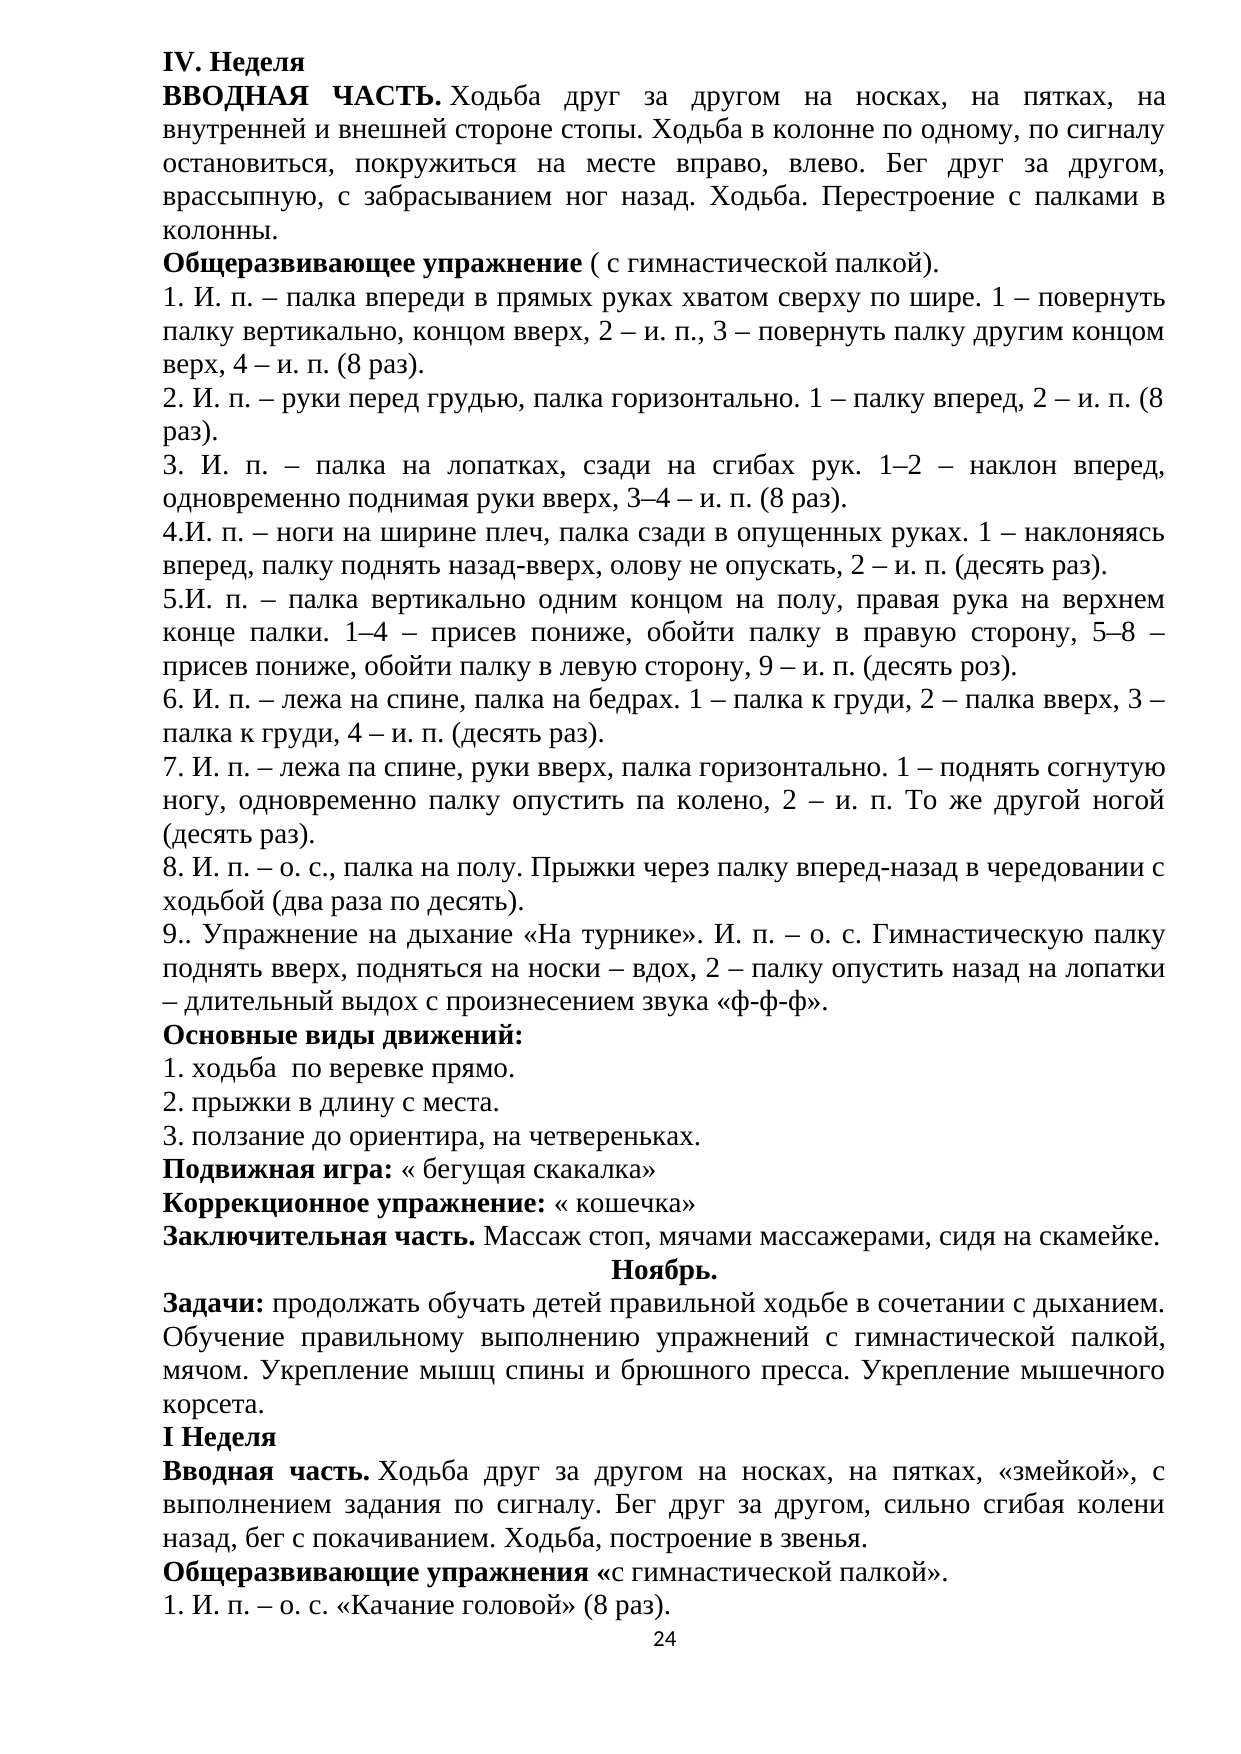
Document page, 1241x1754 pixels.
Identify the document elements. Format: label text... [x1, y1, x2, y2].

text I Неделя [162, 1419, 1167, 1453]
text Заключительная часть. Массаж стоп, мячами массажерами, сидя на скамейке. [162, 1218, 1167, 1252]
text 4.И. п. – ноги на ширине плеч, палка сзади в опущенных руках. 1 – наклоняясь вперед, палку поднять назад-вверх, олову не опускать, 2 – и. п. (десять раз). [162, 514, 1167, 581]
text 5.И. п. – палка вертикально одним концом на полу, правая рука на верхнем конце палки. 1–4 – присев пониже, обойти палку в правую сторону, 5–8 – присев пониже, обойти палку в левую сторону, 9 – и. п. (десять роз). [162, 581, 1167, 682]
text 1. И. п. – о. с. «Качание головой» (8 раз). [162, 1587, 1167, 1621]
text 9.. Упражнение на дыхание «На турнике». И. п. – о. с. Гимнастическую палку поднять вверх, подняться на носки – вдох, 2 – палку опустить назад на лопатки – длительный выдох с произнесением звука «ф-ф-ф». [162, 916, 1167, 1017]
text 6. И. п. – лежа на спине, палка на бедрах. 1 – палка к груди, 2 – палка вверх, 3 – палка к груди, 4 – и. п. (десять раз). [162, 682, 1167, 749]
text Подвижная игра: « бегущая скакалка» [162, 1151, 1167, 1185]
text IV. Неделя [162, 44, 1167, 78]
text 8. И. п. – о. с., палка на полу. Прыжки через палку вперед-назад в чередовании с ходьбой (два раза по десять). [162, 849, 1167, 916]
text Вводная часть. Ходьба друг за другом на носках, на пятках, «змейкой», с выполнением задания по сигналу. Бег друг за другом, сильно сгибая колени назад, бег с покачиванием. Ходьба, построение в звенья. [162, 1453, 1167, 1554]
text Коррекционное упражнение: « кошечка» [162, 1185, 1167, 1218]
text 2. прыжки в длину с места. [162, 1084, 1167, 1118]
text Задачи: продолжать обучать детей правильной ходьбе в сочетании с дыханием. Обучение правильному выполнению упражнений с гимнастической палкой, мячом. Укрепление мышц спины и брюшного пресса. Укрепление мышечного корсета. [162, 1285, 1167, 1419]
text 1. И. п. – палка впереди в прямых руках хватом сверху по шире. 1 – повернуть палку вертикально, концом вверх, 2 – и. п., 3 – повернуть палку другим концом верх, 4 – и. п. (8 раз). [162, 279, 1167, 380]
text 7. И. п. – лежа па спине, руки вверх, палка горизонтально. 1 – поднять согнутую ногу, одновременно палку опустить па колено, 2 – и. п. То же другой ногой (десять раз). [162, 749, 1167, 849]
text Общеразвивающее упражнение ( с гимнастической палкой). [162, 246, 1167, 279]
text Основные виды движений: [162, 1017, 1167, 1051]
text Общеразвивающие упражнения «с гимнастической палкой». [162, 1554, 1167, 1587]
text 3. ползание до ориентира, на четвереньках. [162, 1118, 1167, 1151]
text 3. И. п. – палка на лопатках, сзади на сгибах рук. 1–2 – наклон вперед, одновременно поднимая руки вверх, 3–4 – и. п. (8 раз). [162, 447, 1167, 514]
text Ноябрь. [162, 1252, 1167, 1285]
text 1. ходьба по веревке прямо. [162, 1051, 1167, 1084]
text ВВОДНАЯ ЧАСТЬ. Ходьба друг за другом на носках, на пятках, на внутренней и внешней стороне стопы. Ходьба в колонне по одному, по сигналу остановиться, покружиться на месте вправо, влево. Бег друг за другом, врассыпную, с забрасыванием ног назад. Ходьба. Перестроение с палками в колонны. [162, 78, 1167, 246]
text 2. И. п. – руки перед грудью, палка горизонтально. 1 – палку вперед, 2 – и. п. (8 раз). [162, 380, 1167, 447]
